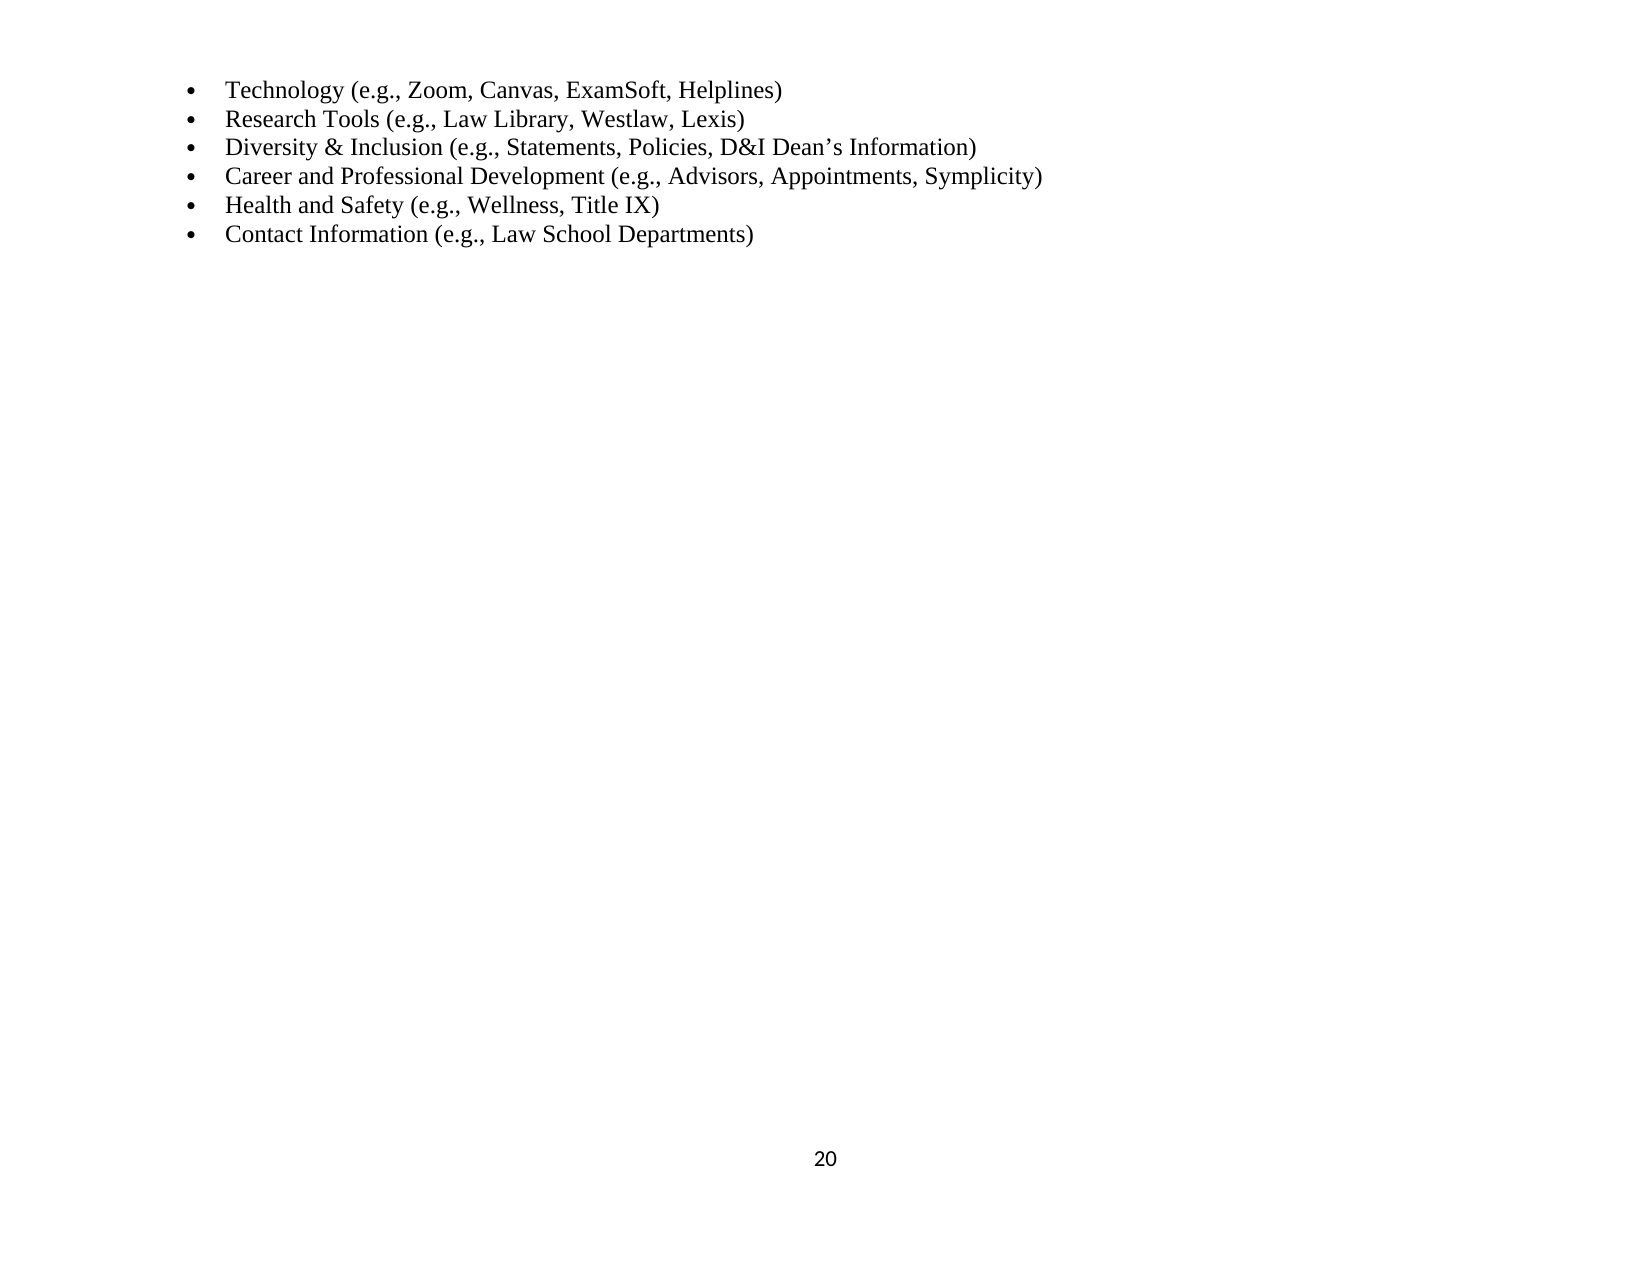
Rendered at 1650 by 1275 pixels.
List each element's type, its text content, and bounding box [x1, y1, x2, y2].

list Career and Professional Development (e.g., Advisors, Appointments, Symplicity) [187, 161, 1575, 190]
list Diversity & Inclusion (e.g., Statements, Policies, D&I Dean’s Information) [187, 132, 1575, 161]
list Technology (e.g., Zoom, Canvas, ExamSoft, Helplines) [187, 75, 1575, 104]
list Research Tools (e.g., Law Library, Westlaw, Lexis) [187, 104, 1575, 132]
list Health and Safety (e.g., Wellness, Title IX) [187, 190, 1575, 219]
list Contact Information (e.g., Law School Departments) [187, 219, 1575, 247]
